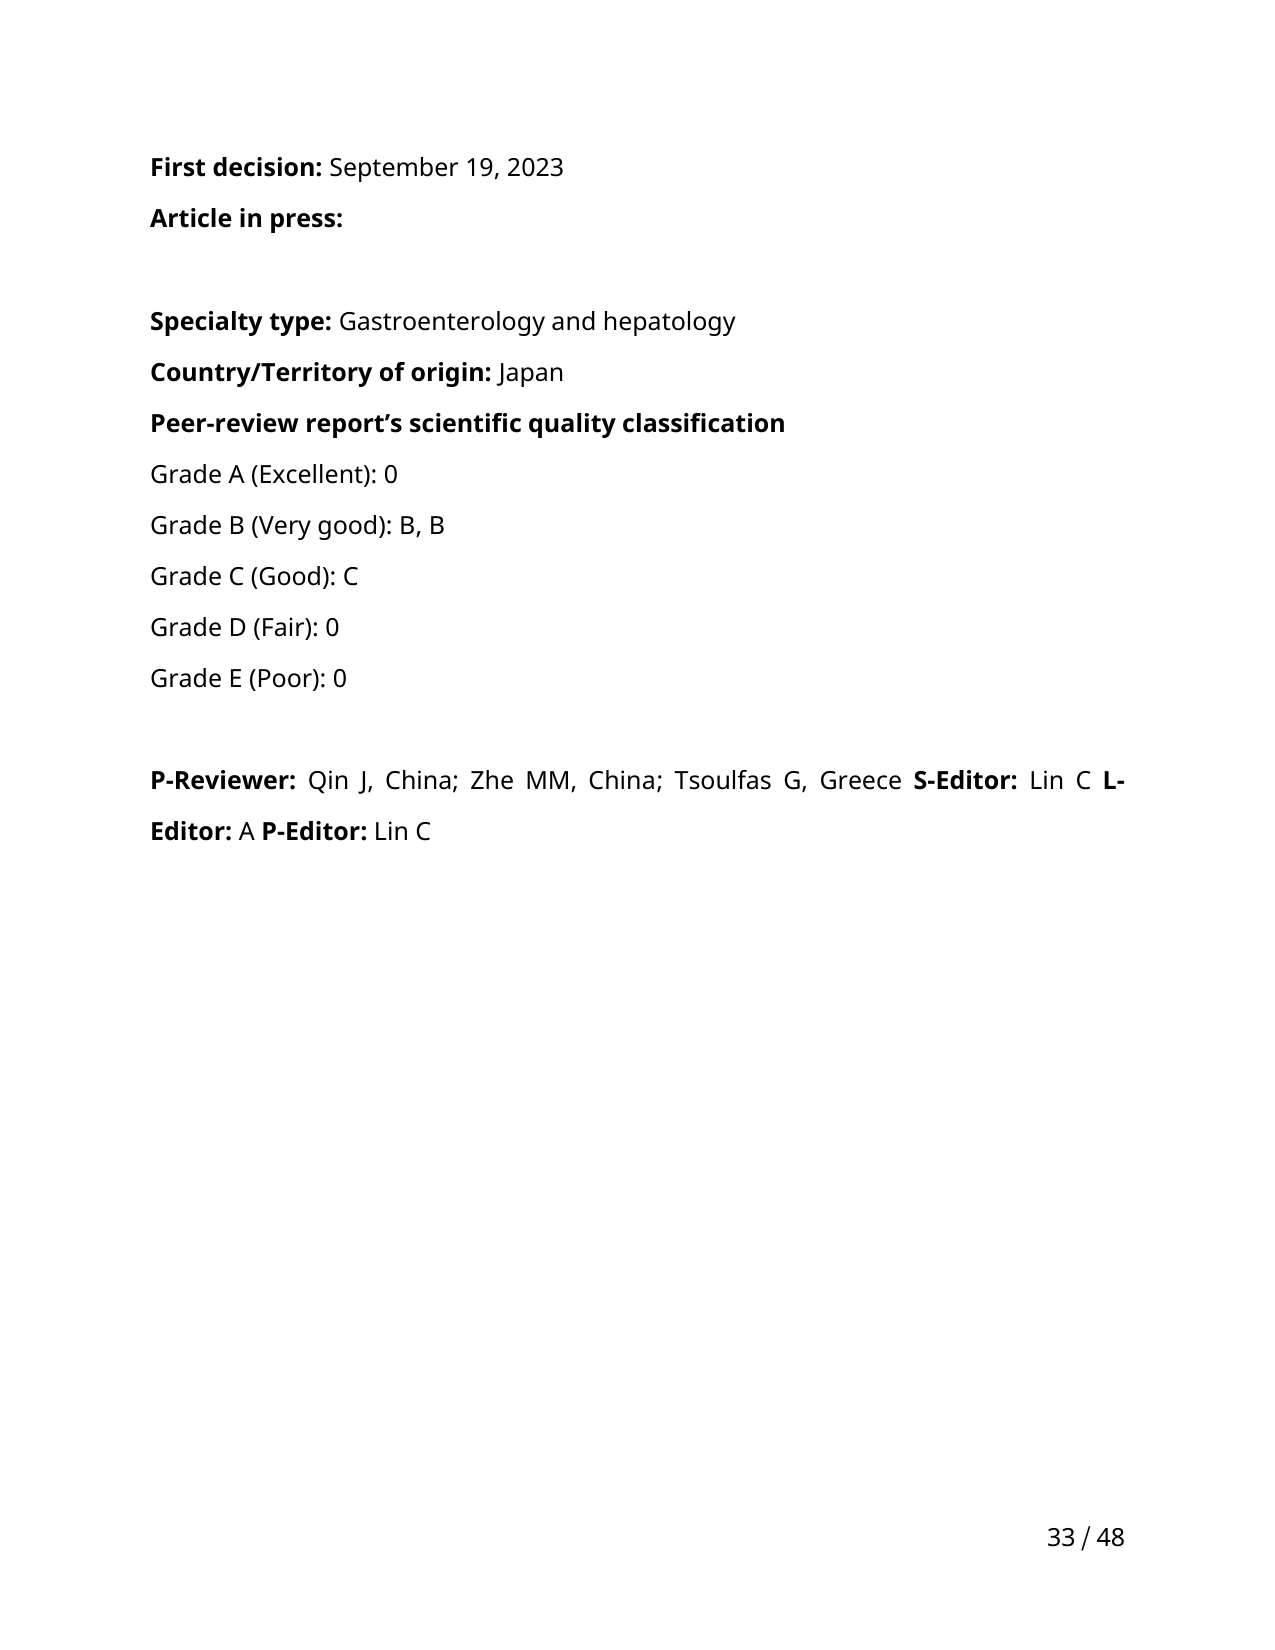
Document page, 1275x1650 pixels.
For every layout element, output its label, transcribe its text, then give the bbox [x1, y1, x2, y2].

text Article in press: [150, 201, 1125, 235]
text Country/Territory of origin: Japan [150, 354, 1125, 388]
text Grade A (Excellent): 0 [150, 456, 1125, 490]
text Grade E (Poor): 0 [150, 660, 1125, 694]
text Grade D (Fair): 0 [150, 609, 1125, 643]
text First decision: September 19, 2023 [150, 150, 1125, 184]
text P-Reviewer: Qin J, China; Zhe MM, China; Tsoulfas G, Greece S-Editor: Lin C L-Editor: A P-Editor: Lin C [150, 762, 1125, 848]
text Specialty type: Gastroenterology and hepatology [150, 303, 1125, 337]
text Grade B (Very good): B, B [150, 507, 1125, 541]
text Peer-review report’s scientific quality classification [150, 405, 1125, 439]
text Grade C (Good): C [150, 558, 1125, 592]
